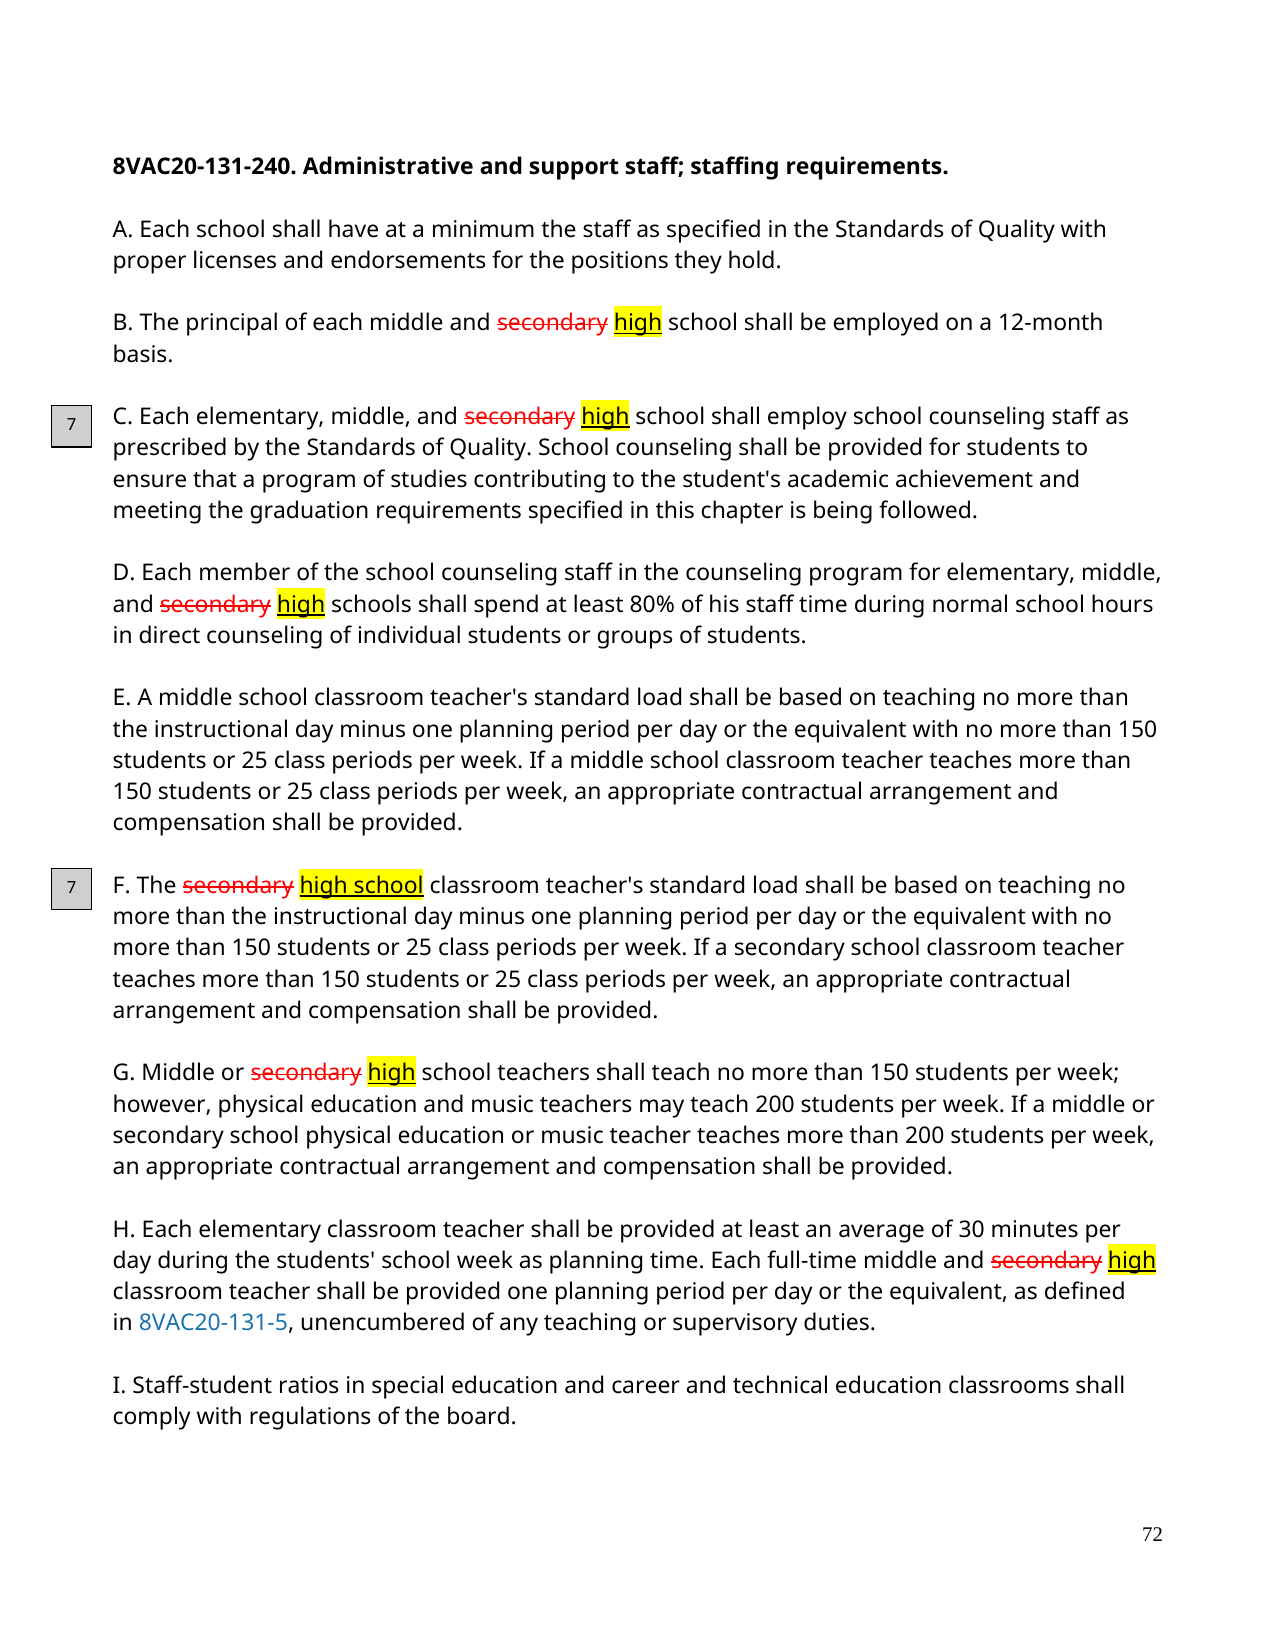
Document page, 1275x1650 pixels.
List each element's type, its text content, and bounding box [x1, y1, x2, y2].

text C. Each elementary, middle, and secondary high school shall employ school counseling staff as prescribed by the Standards of Quality. School counseling shall be provided for students to ensure that a program of studies contributing to the student's academic achievement and meeting the graduation requirements specified in this chapter is being followed. [112, 400, 1162, 525]
text A. Each school shall have at a minimum the staff as specified in the Standards of Quality with proper licenses and endorsements for the positions they hold. [112, 212, 1162, 275]
text D. Each member of the school counseling staff in the counseling program for elementary, middle, and secondary high schools shall spend at least 80% of his staff time during normal school hours in direct counseling of individual students or groups of students. [112, 556, 1162, 650]
text 8VAC20-131-240. Administrative and support staff; staffing requirements. [112, 150, 1162, 181]
text B. The principal of each middle and secondary high school shall be employed on a 12-month basis. [112, 306, 1162, 369]
text F. The secondary high school classroom teacher's standard load shall be based on teaching no more than the instructional day minus one planning period per day or the equivalent with no more than 150 students or 25 class periods per week. If a secondary school classroom teacher teaches more than 150 students or 25 class periods per week, an appropriate contractual arrangement and compensation shall be provided. [112, 869, 1162, 1025]
text E. A middle school classroom teacher's standard load shall be based on teaching no more than the instructional day minus one planning period per day or the equivalent with no more than 150 students or 25 class periods per week. If a middle school classroom teacher teaches more than 150 students or 25 class periods per week, an appropriate contractual arrangement and compensation shall be provided. [112, 681, 1162, 837]
text H. Each elementary classroom teacher shall be provided at least an average of 30 minutes per day during the students' school week as planning time. Each full-time middle and secondary high classroom teacher shall be provided one planning period per day or the equivalent, as defined in 8VAC20-131-5, unencumbered of any teaching or supervisory duties. [112, 1212, 1162, 1337]
text G. Middle or secondary high school teachers shall teach no more than 150 students per week; however, physical education and music teachers may teach 200 students per week. If a middle or secondary school physical education or music teacher teaches more than 200 students per week, an appropriate contractual arrangement and compensation shall be provided. [112, 1056, 1162, 1181]
text I. Staff-student ratios in special education and career and technical education classrooms shall comply with regulations of the board. [112, 1369, 1162, 1431]
